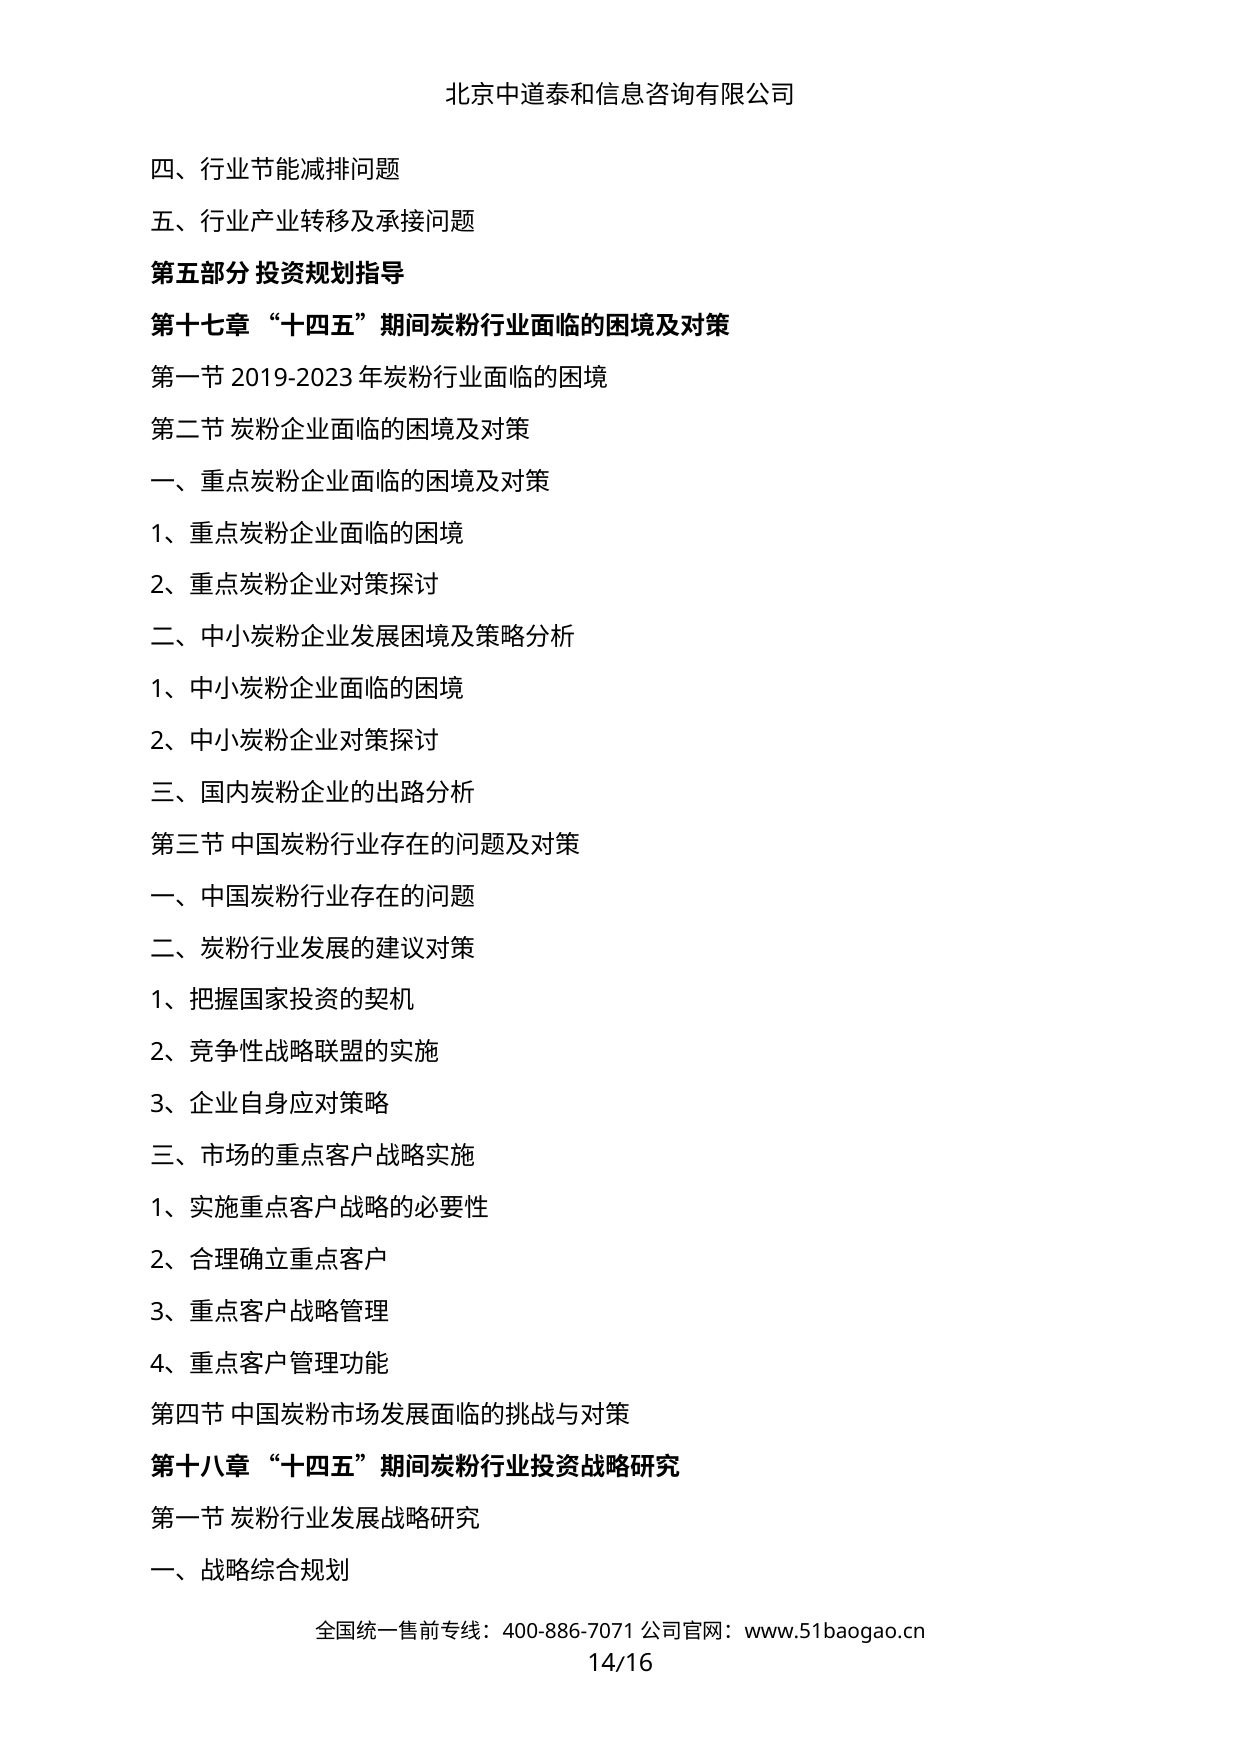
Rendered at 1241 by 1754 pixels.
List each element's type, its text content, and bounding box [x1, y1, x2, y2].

text 第二节 炭粉企业面临的困境及对策 [150, 409, 1090, 446]
text 第一节 2019-2023年炭粉行业面临的困境 [150, 357, 1090, 394]
text 4、重点客户管理功能 [150, 1343, 1090, 1379]
text 第一节 炭粉行业发展战略研究 [150, 1499, 1090, 1535]
text 3、企业自身应对策略 [150, 1084, 1090, 1120]
text 2、重点炭粉企业对策探讨 [150, 565, 1090, 601]
text 2、中小炭粉企业对策探讨 [150, 721, 1090, 757]
text 1、把握国家投资的契机 [150, 980, 1090, 1016]
text 2、合理确立重点客户 [150, 1239, 1090, 1276]
text 第三节 中国炭粉行业存在的问题及对策 [150, 824, 1090, 861]
text 一、中国炭粉行业存在的问题 [150, 876, 1090, 912]
text 四、行业节能减排问题 [150, 150, 1090, 186]
text 第四节 中国炭粉市场发展面临的挑战与对策 [150, 1395, 1090, 1431]
text 2、竞争性战略联盟的实施 [150, 1032, 1090, 1068]
text 第十八章 “十四五”期间炭粉行业投资战略研究 [150, 1447, 1090, 1483]
text 第五部分 投资规划指导 [150, 254, 1090, 290]
text 二、中小炭粉企业发展困境及策略分析 [150, 617, 1090, 653]
text 第十七章 “十四五”期间炭粉行业面临的困境及对策 [150, 306, 1090, 342]
text 三、市场的重点客户战略实施 [150, 1136, 1090, 1172]
text 1、重点炭粉企业面临的困境 [150, 513, 1090, 549]
text 二、炭粉行业发展的建议对策 [150, 928, 1090, 964]
text 1、实施重点客户战略的必要性 [150, 1187, 1090, 1224]
text 三、国内炭粉企业的出路分析 [150, 772, 1090, 809]
text 3、重点客户战略管理 [150, 1291, 1090, 1327]
text 一、重点炭粉企业面临的困境及对策 [150, 461, 1090, 497]
text 一、战略综合规划 [150, 1551, 1090, 1587]
text 1、中小炭粉企业面临的困境 [150, 669, 1090, 705]
text 五、行业产业转移及承接问题 [150, 202, 1090, 238]
